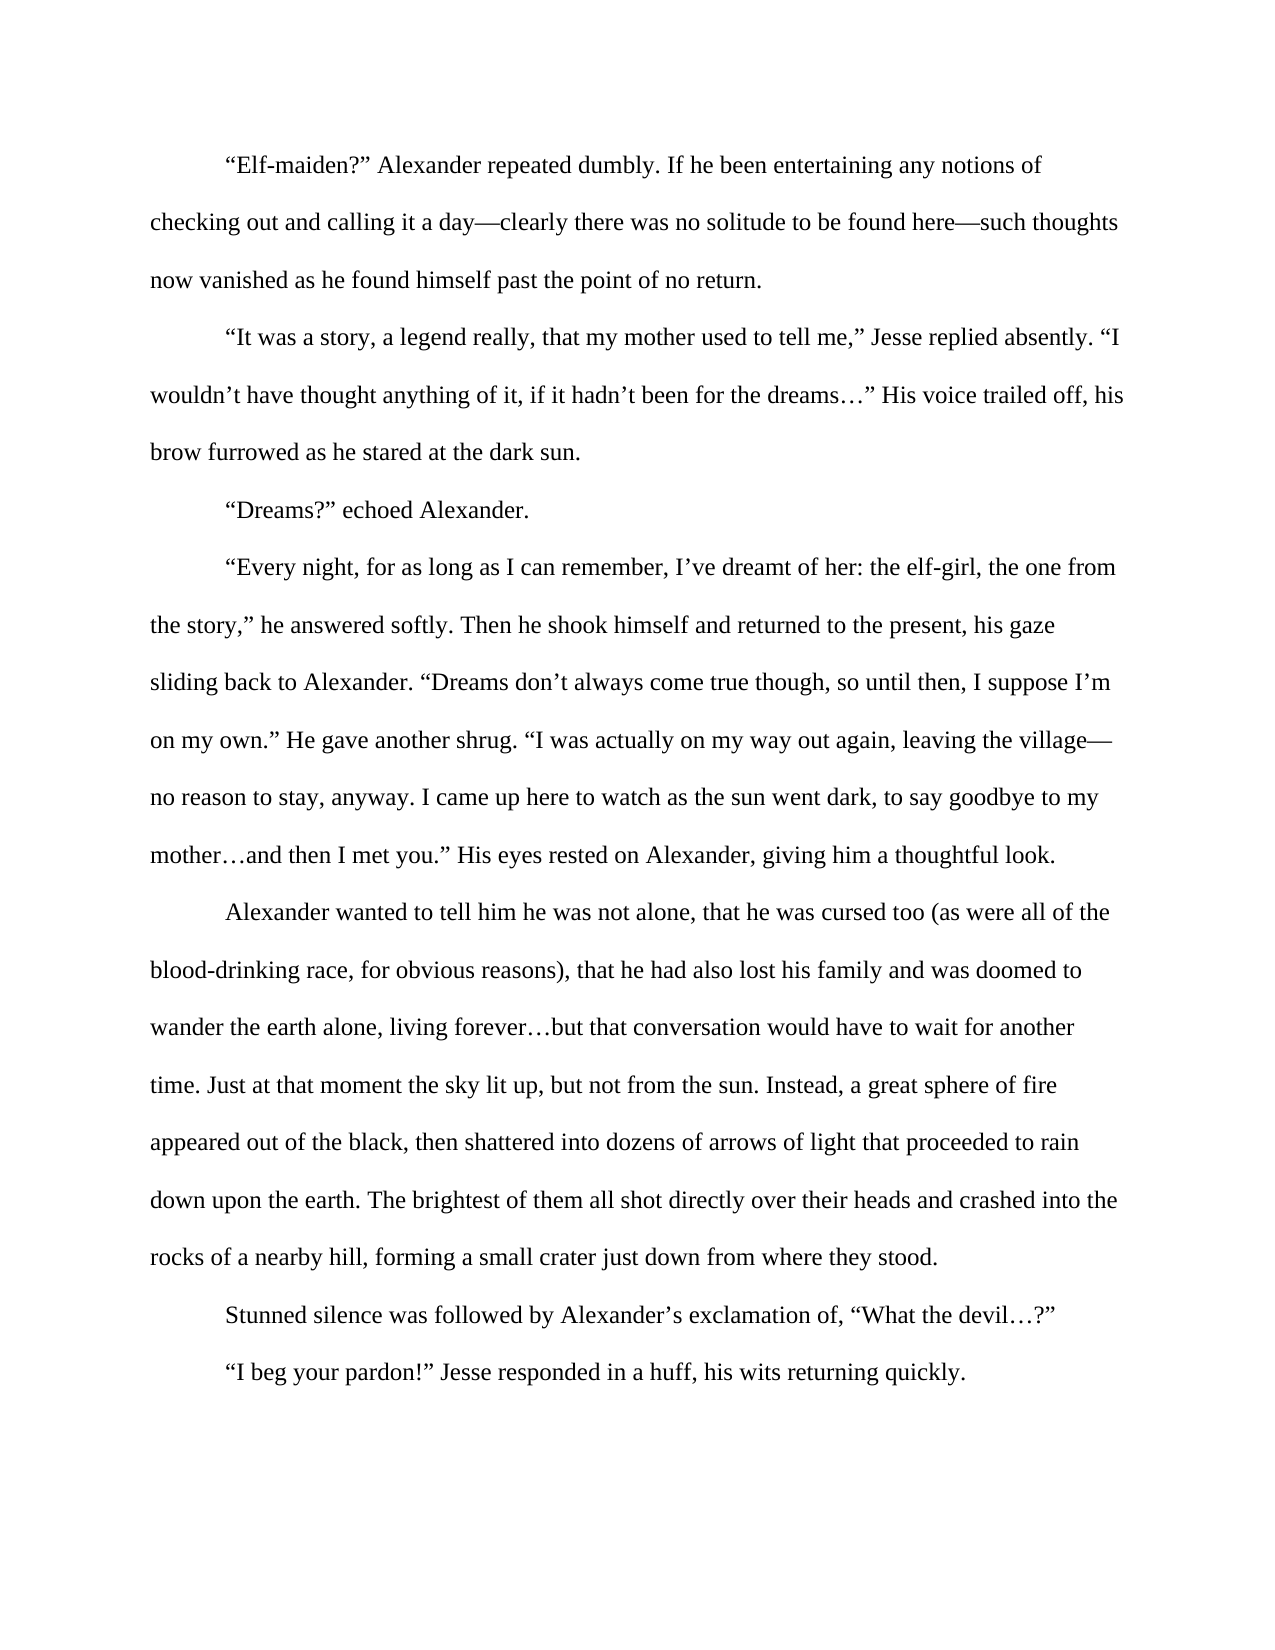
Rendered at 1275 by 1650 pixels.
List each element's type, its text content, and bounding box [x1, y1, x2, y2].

text “Elf-maiden?” Alexander repeated dumbly. If he been entertaining any notions of checking out and calling it a day—clearly there was no solitude to be found here—such thoughts now vanished as he found himself past the point of no return. [150, 150, 1125, 294]
text Alexander wanted to tell him he was not alone, that he was cursed too (as were all of the blood-drinking race, for obvious reasons), that he had also lost his family and was doomed to wander the earth alone, living forever…but that conversation would have to wait for another time. Just at that moment the sky lit up, but not from the sun. Instead, a great sphere of fire appeared out of the black, then shattered into dozens of arrows of light that proceeded to rain down upon the earth. The brightest of them all shot directly over their heads and crashed into the rocks of a nearby hill, forming a small crater just down from where they stood. [150, 897, 1125, 1271]
text “Every night, for as long as I can remember, I’ve dreamt of her: the elf-girl, the one from the story,” he answered softly. Then he shook himself and returned to the present, his gaze sliding back to Alexander. “Dreams don’t always come true though, so until then, I suppose I’m on my own.” He gave another shrug. “I was actually on my way out again, leaving the village—no reason to stay, anyway. I came up here to watch as the sun went dark, to say goodbye to my mother…and then I met you.” His eyes rested on Alexander, giving him a thoughtful look. [150, 552, 1125, 869]
text Stunned silence was followed by Alexander’s exclamation of, “What the devil…?” [150, 1300, 1125, 1329]
text “It was a story, a legend really, that my mother used to tell me,” Jesse replied absently. “I wouldn’t have thought anything of it, if it hadn’t been for the dreams…” His voice trailed off, his brow furrowed as he stared at the dark sun. [150, 322, 1125, 466]
text “I beg your pardon!” Jesse responded in a huff, his wits returning quickly. [150, 1357, 1125, 1386]
text “Dreams?” echoed Alexander. [150, 495, 1125, 524]
